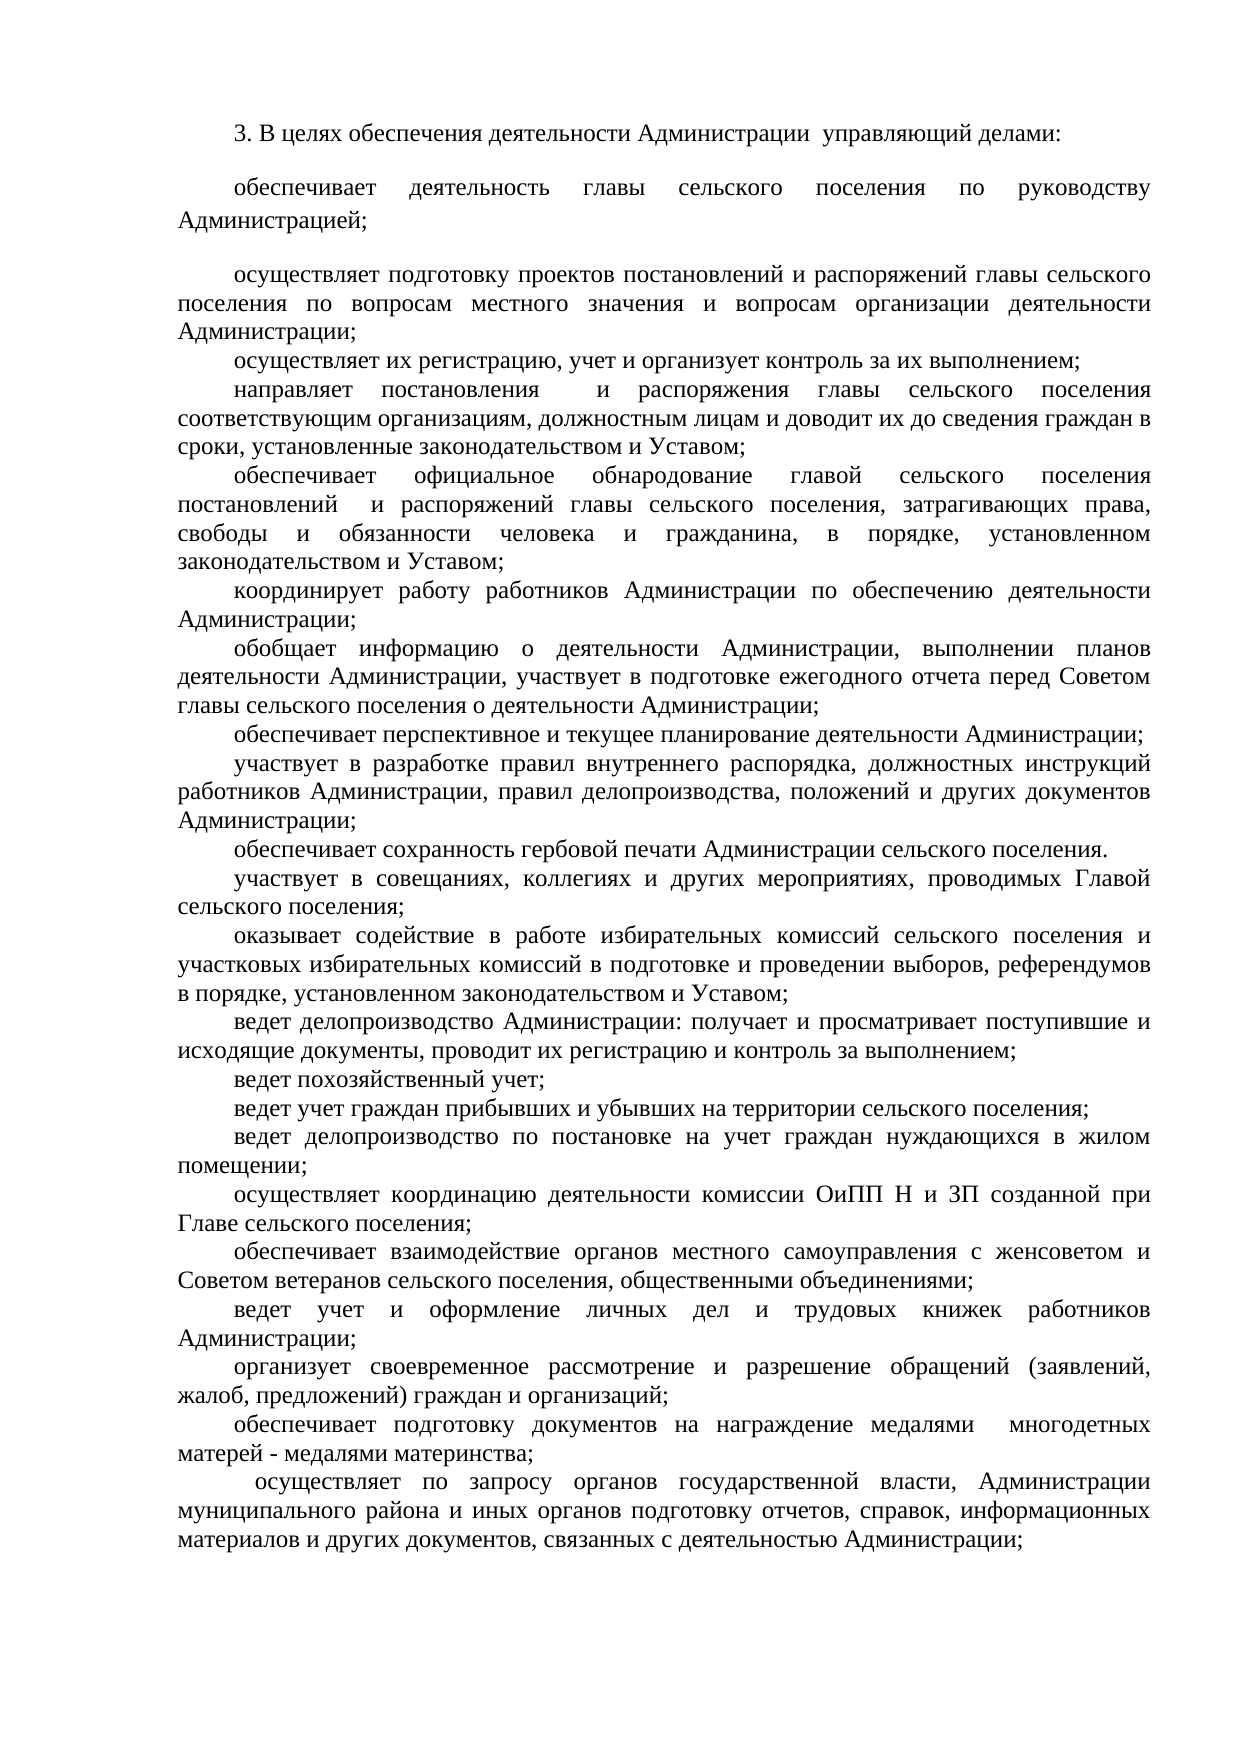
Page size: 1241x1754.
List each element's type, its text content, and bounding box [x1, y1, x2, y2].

text направляет постановления и распоряжения главы сельского поселения соответствующим организациям, должностным лицам и доводит их до сведения граждан в сроки, установленные законодательством и Уставом; [177, 374, 1152, 460]
text обеспечивает подготовку документов на награждение медалями многодетных матерей - медалями материнства; [177, 1409, 1152, 1466]
text обеспечивает сохранность гербовой печати Администрации сельского поселения. [177, 834, 1152, 863]
text координирует работу работников Администрации по обеспечению деятельности Администрации; [177, 575, 1152, 633]
text обеспечивает официальное обнародование главой сельского поселения постановлений и распоряжений главы сельского поселения, затрагивающих права, свободы и обязанности человека и гражданина, в порядке, установленном законодательством и Уставом; [177, 460, 1152, 575]
text 3. В целях обеспечения деятельности Администрации управляющий делами: [177, 118, 1152, 147]
text оказывает содействие в работе избирательных комиссий сельского поселения и участковых избирательных комиссий в подготовке и проведении выборов, референдумов в порядке, установленном законодательством и Уставом; [177, 920, 1152, 1006]
text обобщает информацию о деятельности Администрации, выполнении планов деятельности Администрации, участвует в подготовке ежегодного отчета перед Советом главы сельского поселения о деятельности Администрации; [177, 633, 1152, 719]
text осуществляет подготовку проектов постановлений и распоряжений главы сельского поселения по вопросам местного значения и вопросам организации деятельности Администрации; [177, 259, 1152, 345]
text обеспечивает взаимодействие органов местного самоуправления с женсоветом и Советом ветеранов сельского поселения, общественными объединениями; [177, 1236, 1152, 1294]
text осуществляет их регистрацию, учет и организует контроль за их выполнением; [177, 345, 1152, 374]
text обеспечивает деятельность главы сельского поселения по руководству Администрацией; [177, 172, 1152, 234]
text осуществляет по запросу органов государственной власти, Администрации муниципального района и иных органов подготовку отчетов, справок, информационных материалов и других документов, связанных с деятельностью Администрации; [177, 1466, 1152, 1553]
text ведет учет и оформление личных дел и трудовых книжек работников Администрации; [177, 1294, 1152, 1351]
text ведет делопроизводство Администрации: получает и просматривает поступившие и исходящие документы, проводит их регистрацию и контроль за выполнением; [177, 1006, 1152, 1064]
text осуществляет координацию деятельности комиссии ОиПП Н и ЗП созданной при Главе сельского поселения; [177, 1179, 1152, 1236]
text участвует в совещаниях, коллегиях и других мероприятиях, проводимых Главой сельского поселения; [177, 863, 1152, 920]
text ведет похозяйственный учет; [177, 1064, 1152, 1093]
text обеспечивает перспективное и текущее планирование деятельности Администрации; [177, 719, 1152, 748]
text ведет делопроизводство по постановке на учет граждан нуждающихся в жилом помещении; [177, 1121, 1152, 1179]
text организует своевременное рассмотрение и разрешение обращений (заявлений, жалоб, предложений) граждан и организаций; [177, 1351, 1152, 1409]
text ведет учет граждан прибывших и убывших на территории сельского поселения; [177, 1093, 1152, 1121]
text участвует в разработке правил внутреннего распорядка, должностных инструкций работников Администрации, правил делопроизводства, положений и других документов Администрации; [177, 748, 1152, 834]
